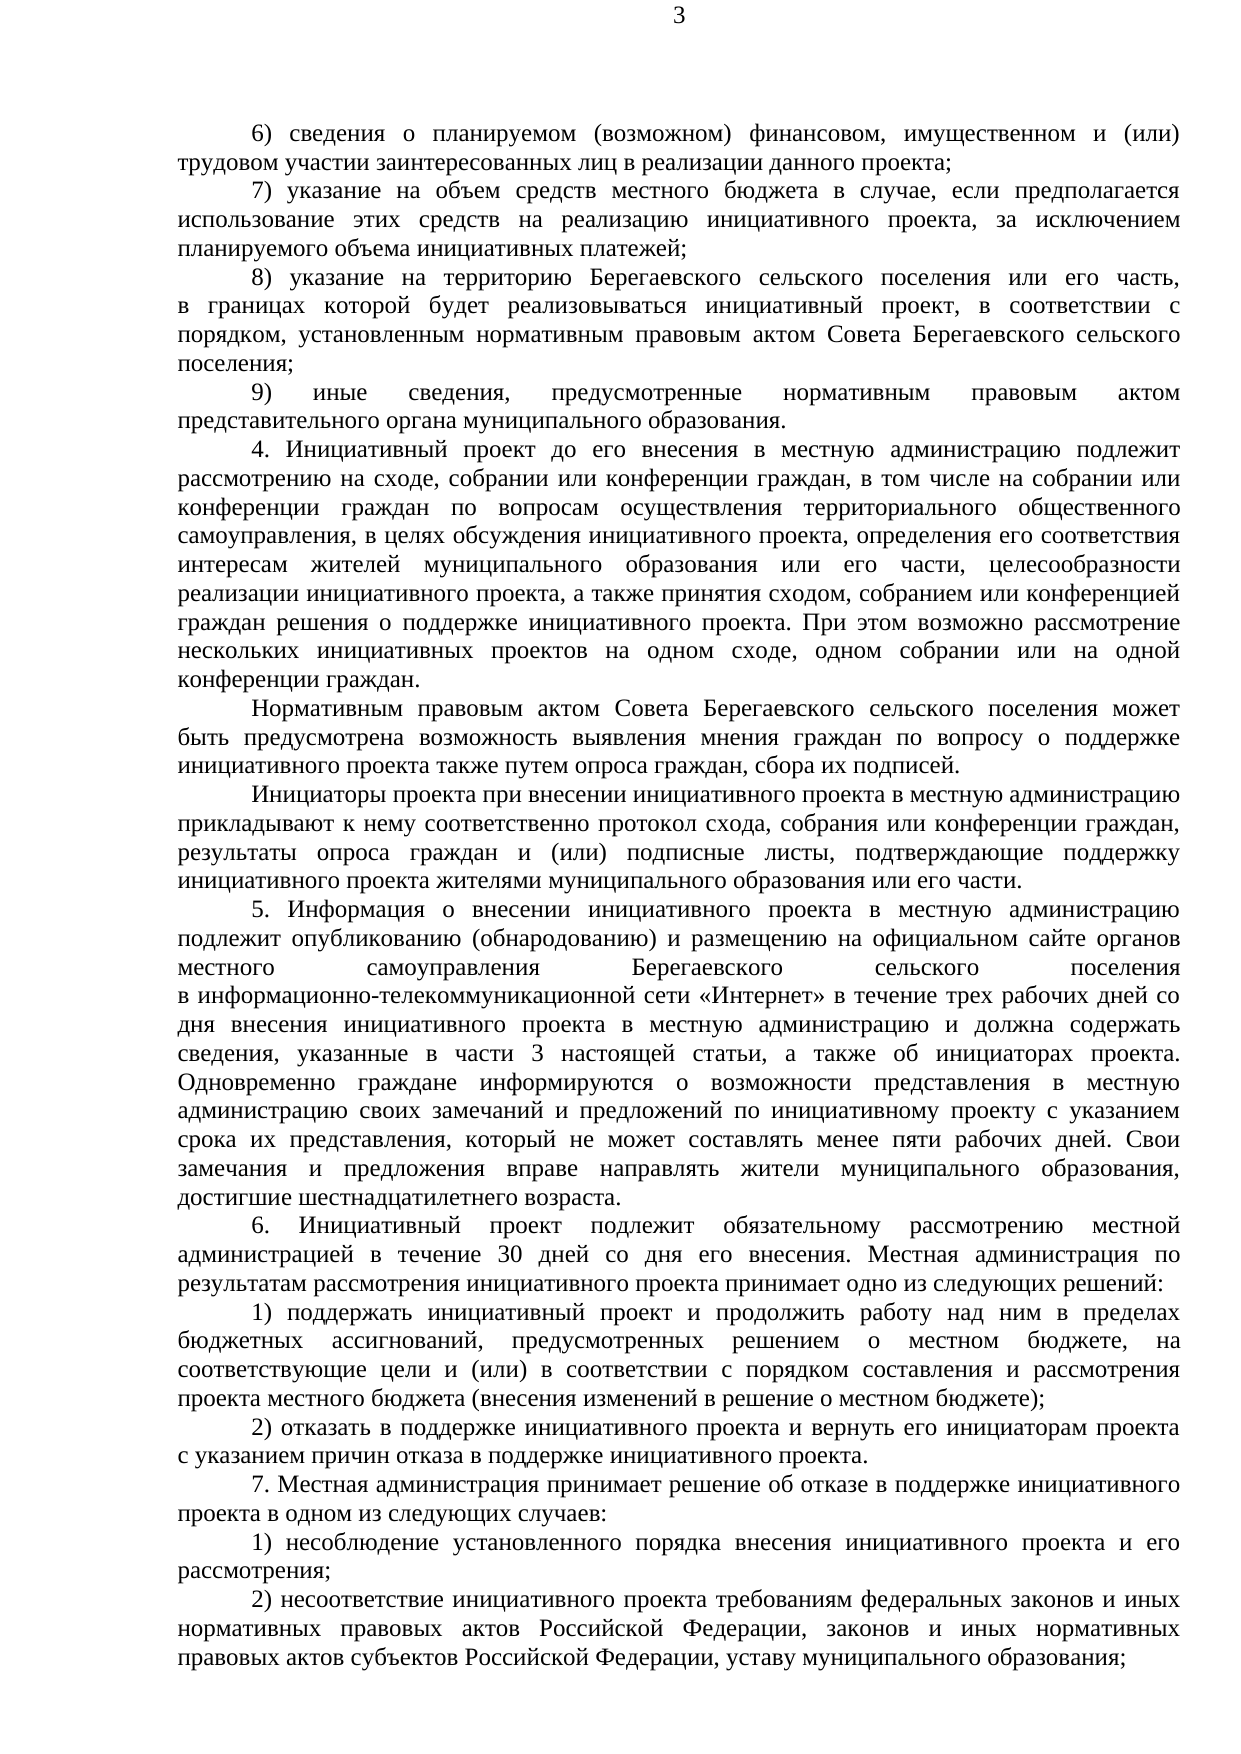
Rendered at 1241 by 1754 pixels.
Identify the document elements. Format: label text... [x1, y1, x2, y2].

text 6) сведения о планируемом (возможном) финансовом, имущественном и (или) трудовом участии заинтересованных лиц в реализации данного проекта; [177, 118, 1181, 176]
text Инициаторы проекта при внесении инициативного проекта в местную администрацию прикладывают к нему соответственно протокол схода, собрания или конференции граждан, результаты опроса граждан и (или) подписные листы, подтверждающие поддержку инициативного проекта жителями муниципального образования или его части. [177, 779, 1181, 894]
text 5. Информация о внесении инициативного проекта в местную администрацию подлежит опубликованию (обнародованию) и размещению на официальном сайте органов местного самоуправления Берегаевского сельского поселения в информационно-телекоммуникационной сети «Интернет» в течение трех рабочих дней со дня внесения инициативного проекта в местную администрацию и должна содержать сведения, указанные в части 3 настоящей статьи, а также об инициаторах проекта. Одновременно граждане информируются о возможности представления в местную администрацию своих замечаний и предложений по инициативному проекту с указанием срока их представления, который не может составлять менее пяти рабочих дней. Свои замечания и предложения вправе направлять жители муниципального образования, достигшие шестнадцатилетнего возраста. [177, 894, 1181, 1211]
text 1) несоблюдение установленного порядка внесения инициативного проекта и его рассмотрения; [177, 1527, 1181, 1584]
text 1) поддержать инициативный проект и продолжить работу над ним в пределах бюджетных ассигнований, предусмотренных решением о местном бюджете, на соответствующие цели и (или) в соответствии с порядком составления и рассмотрения проекта местного бюджета (внесения изменений в решение о местном бюджете); [177, 1297, 1181, 1412]
text 2) несоответствие инициативного проекта требованиям федеральных законов и иных нормативных правовых актов Российской Федерации, законов и иных нормативных правовых актов субъектов Российской Федерации, уставу муниципального образования; [177, 1584, 1181, 1671]
text 4. Инициативный проект до его внесения в местную администрацию подлежит рассмотрению на сходе, собрании или конференции граждан, в том числе на собрании или конференции граждан по вопросам осуществления территориального общественного самоуправления, в целях обсуждения инициативного проекта, определения его соответствия интересам жителей муниципального образования или его части, целесообразности реализации инициативного проекта, а также принятия сходом, собранием или конференцией граждан решения о поддержке инициативного проекта. При этом возможно рассмотрение нескольких инициативных проектов на одном сходе, одном собрании или на одной конференции граждан. [177, 434, 1181, 693]
text 6. Инициативный проект подлежит обязательному рассмотрению местной администрацией в течение 30 дней со дня его внесения. Местная администрация по результатам рассмотрения инициативного проекта принимает одно из следующих решений: [177, 1211, 1181, 1297]
text 2) отказать в поддержке инициативного проекта и вернуть его инициаторам проекта с указанием причин отказа в поддержке инициативного проекта. [177, 1412, 1181, 1469]
text Нормативным правовым актом Совета Берегаевского сельского поселения может быть предусмотрена возможность выявления мнения граждан по вопросу о поддержке инициативного проекта также путем опроса граждан, сбора их подписей. [177, 693, 1181, 779]
text 9) иные сведения, предусмотренные нормативным правовым актом представительного органа муниципального образования. [177, 377, 1181, 434]
text 7) указание на объем средств местного бюджета в случае, если предполагается использование этих средств на реализацию инициативного проекта, за исключением планируемого объема инициативных платежей; [177, 176, 1181, 262]
text 7. Местная администрация принимает решение об отказе в поддержке инициативного проекта в одном из следующих случаев: [177, 1469, 1181, 1527]
text 8) указание на территорию Берегаевского сельского поселения или его часть, в границах которой будет реализовываться инициативный проект, в соответствии с порядком, установленным нормативным правовым актом Совета Берегаевского сельского поселения; [177, 262, 1181, 377]
